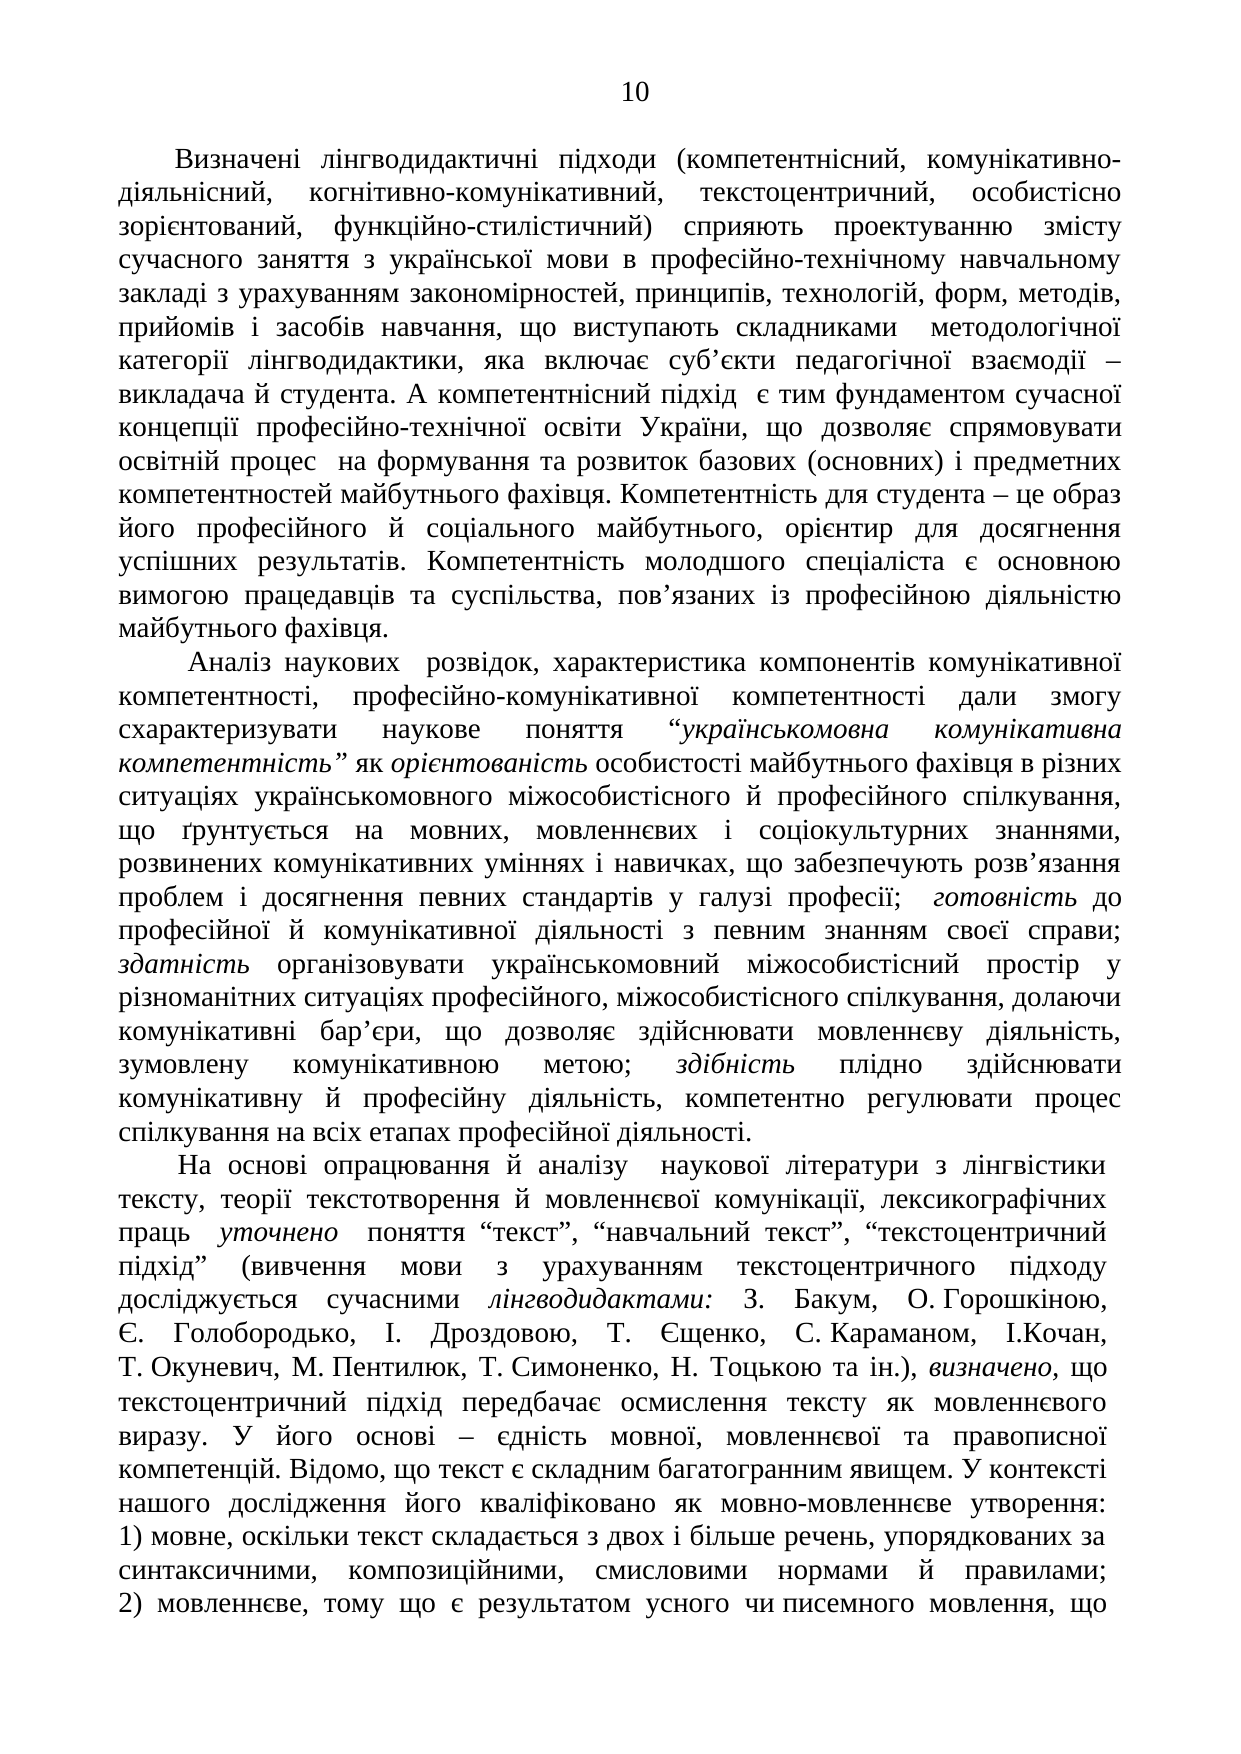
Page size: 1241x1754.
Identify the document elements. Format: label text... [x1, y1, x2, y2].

text Визначені лінгводидактичні підходи (компетентнісний, комунікативно-діяльнісний, когнітивно-комунікативний, текстоцентричний, особистісно зорієнтований, функційно-стилістичний) сприяють проектуванню змісту сучасного заняття з української мови в професійно-технічному навчальному закладі з урахуванням закономірностей, принципів, технологій, форм, методів, прийомів і засобів навчання, що виступають складниками методологічної категорії лінгводидактики, яка включає суб’єкти педагогічної взаємодії – викладача й студента. А компетентнісний підхід є тим фундаментом сучасної концепції професійно-технічної освіти України, що дозволяє спрямовувати освітній процес на формування та розвиток базових (основних) і предметних компетентностей майбутнього фахівця. Компетентність для студента – це образ його професійного й соціального майбутнього, орієнтир для досягнення успішних результатів. Компетентність молодшого спеціаліста є основною вимогою працедавців та суспільства, пов’язаних із професійною діяльністю майбутнього фахівця. [118, 141, 1122, 644]
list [118, 1147, 1107, 1619]
text Аналіз наукових розвідок, характеристика компонентів комунікативної компетентності, професійно-комунікативної компетентності дали змогу схарактеризувати наукове поняття “українськомовна комунікативна компетентність” як орієнтованість особистості майбутнього фахівця в різних ситуаціях українськомовного міжособистісного й професійного спілкування, що ґрунтується на мовних, мовленнєвих і соціокультурних знаннями, розвинених комунікативних уміннях і навичках, що забезпечують розв’язання проблем і досягнення певних стандартів у галузі професії; готовність до професійної й комунікативної діяльності з певним знанням своєї справи; здатність організовувати українськомовний міжособистісний простір у різноманітних ситуаціях професійного, міжособистісного спілкування, долаючи комунікативні бар’єри, що дозволяє здійснювати мовленнєву діяльність, зумовлену комунікативною метою; здібність плідно здійснювати комунікативну й професійну діяльність, компетентно регулювати процес спілкування на всіх етапах професійної діяльності. [118, 644, 1122, 1147]
